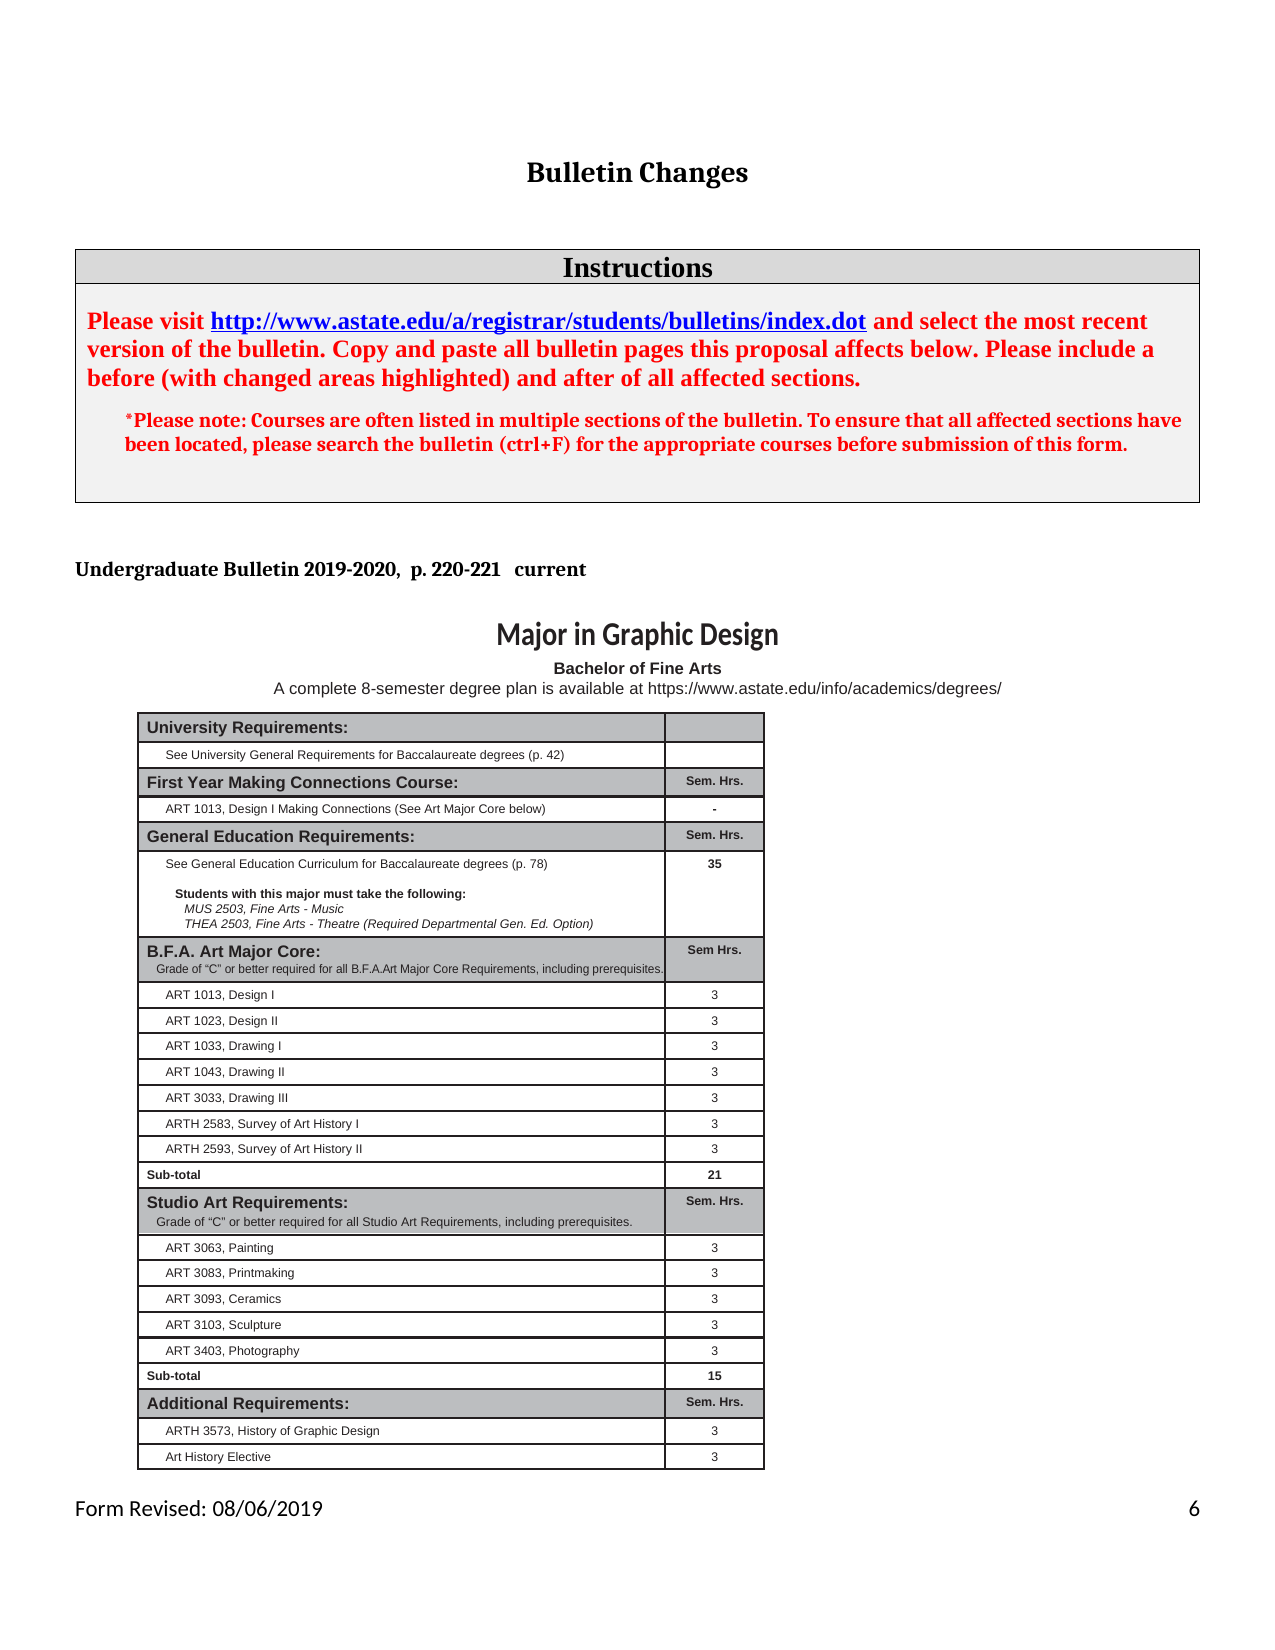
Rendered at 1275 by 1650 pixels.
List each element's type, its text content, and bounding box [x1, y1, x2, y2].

table_cell See University General Requirements for Baccalaureate degrees (p. 42) [139, 743, 664, 767]
table_cell Sub-total [139, 1163, 664, 1187]
table_cell 3 [666, 1060, 763, 1084]
table_cell 35 [666, 852, 763, 936]
text Bulletin Changes [75, 156, 1200, 189]
table_cell ARTH 2583, Survey of Art History I [139, 1112, 664, 1135]
text A complete 8-semester degree plan is available at https://www.astate.edu/info/academics/degrees/ [83, 679, 1192, 698]
table_header Instructions [76, 250, 1199, 283]
table_cell 3 [666, 983, 763, 1007]
table_cell B.F.A. Art Major Core: Grade of “C” or better required for all B.F.A.Art Major Core Requirements, including prerequisites. [139, 938, 664, 981]
table_cell 3 [666, 1313, 763, 1336]
table_cell Sem Hrs. [666, 938, 763, 981]
table_header University Requirements: [139, 714, 664, 741]
table_cell Additional Requirements: [139, 1390, 664, 1417]
table_cell 3 [666, 1112, 763, 1135]
table_cell 3 [666, 1034, 763, 1058]
text Undergraduate Bulletin 2019-2020, p. 220-221 current [75, 558, 1200, 582]
table_cell 3 [666, 1086, 763, 1109]
table_header [666, 714, 763, 741]
table_cell 3 [666, 1419, 763, 1442]
table_cell 3 [666, 1261, 763, 1285]
table_cell ART 3093, Ceramics [139, 1287, 664, 1311]
table_cell First Year Making Connections Course: [139, 769, 664, 795]
table_cell ART 1043, Drawing II [139, 1060, 664, 1084]
table_cell - [666, 798, 763, 821]
table_cell General Education Requirements: [139, 823, 664, 850]
table_cell Sem. Hrs. [666, 823, 763, 850]
table_cell [666, 743, 763, 767]
table_cell ART 1023, Design II [139, 1009, 664, 1032]
table_cell ARTH 2593, Survey of Art History II [139, 1137, 664, 1161]
table_cell Please visit http://www.astate.edu/a/registrar/students/bulletins/index.dot and select the most recent version of the bulletin. Copy and paste all bulletin pages this proposal affects below. Please include a before (with changed areas highlighted) and after of all affected sections. *Please note: Courses are often listed in multiple sections of the bulletin. To ensure that all affected sections have been located, please search the bulletin (ctrl+F) for the appropriate courses before submission of this form. [76, 284, 1199, 502]
table_cell 3 [666, 1287, 763, 1311]
table_cell Sem. Hrs. [666, 1189, 763, 1233]
table_cell 21 [666, 1163, 763, 1187]
table_cell ART 3063, Painting [139, 1236, 664, 1259]
table_cell 3 [666, 1339, 763, 1362]
table_cell 3 [666, 1137, 763, 1161]
table_cell ART 3033, Drawing III [139, 1086, 664, 1109]
table_cell ART 1013, Design I [139, 983, 664, 1007]
table_cell ART 1013, Design I Making Connections (See Art Major Core below) [139, 798, 664, 821]
table_cell Art History Elective [139, 1445, 664, 1468]
table_cell ART 3403, Photography [139, 1339, 664, 1362]
table_cell Sem. Hrs. [666, 1390, 763, 1417]
table_cell Studio Art Requirements: Grade of “C” or better required for all Studio Art Requirements, including prerequisites. [139, 1189, 664, 1233]
table_cell 3 [666, 1445, 763, 1468]
table_cell ART 3083, Printmaking [139, 1261, 664, 1285]
table_cell ART 3103, Sculpture [139, 1313, 664, 1336]
table_cell Sem. Hrs. [666, 769, 763, 795]
table_cell Sub-total [139, 1364, 664, 1388]
subtitle Major in Graphic Design [83, 613, 1192, 654]
text Bachelor of Fine Arts [83, 659, 1192, 678]
table_cell 15 [666, 1364, 763, 1388]
table_cell 3 [666, 1236, 763, 1259]
table_cell 3 [666, 1009, 763, 1032]
table_cell ART 1033, Drawing I [139, 1034, 664, 1058]
table_cell ARTH 3573, History of Graphic Design [139, 1419, 664, 1442]
table_cell See General Education Curriculum for Baccalaureate degrees (p. 78) Students with this major must take the following: MUS 2503, Fine Arts - Music THEA 2503, Fine Arts - Theatre (Required Departmental Gen. Ed. Option) [139, 852, 664, 936]
